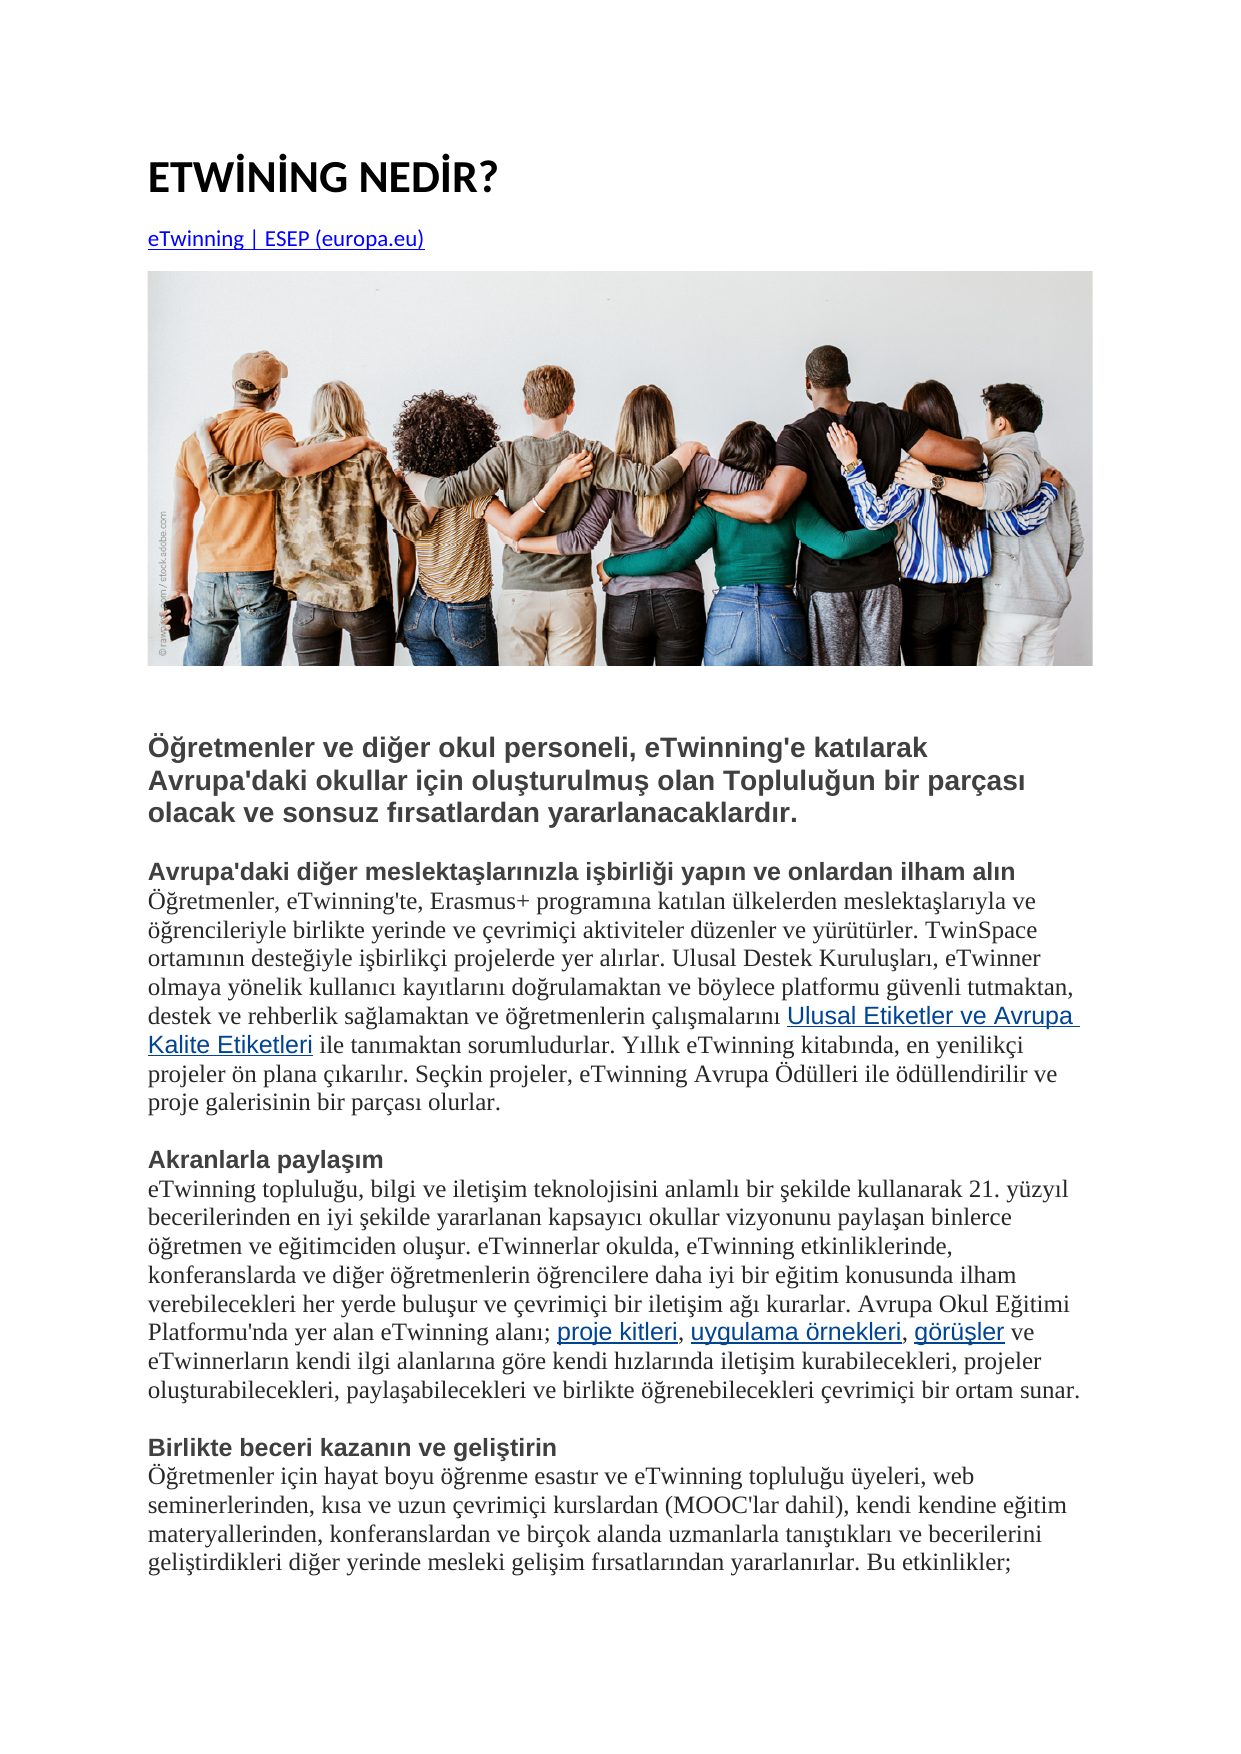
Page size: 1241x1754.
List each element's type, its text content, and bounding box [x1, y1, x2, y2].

text eTwinning topluluğu, bilgi ve iletişim teknolojisini anlamlı bir şekilde kullanarak 21. yüzyıl becerilerinden en iyi şekilde yararlanan kapsayıcı okullar vizyonunu paylaşan binlerce öğretmen ve eğitimciden oluşur. eTwinnerlar okulda, eTwinning etkinliklerinde, konferanslarda ve diğer öğretmenlerin öğrencilere daha iyi bir eğitim konusunda ilham verebilecekleri her yerde buluşur ve çevrimiçi bir iletişim ağı kurarlar. Avrupa Okul Eğitimi Platformu'nda yer alan eTwinning alanı; proje kitleri, uygulama örnekleri, görüşler ve eTwinnerların kendi ilgi alanlarına göre kendi hızlarında iletişim kurabilecekleri, projeler oluşturabilecekleri, paylaşabilecekleri ve birlikte öğrenebilecekleri çevrimiçi bir ortam sunar. [148, 1174, 1093, 1404]
text ETWİNİNG NEDİR? [148, 148, 1093, 203]
text Avrupa'daki diğer meslektaşlarınızla işbirliği yapın ve onlardan ilham alın [148, 857, 1093, 886]
text eTwinning | ESEP (europa.eu) [148, 224, 1093, 253]
picture [147, 271, 1093, 666]
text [148, 1461, 1093, 1576]
text Öğretmenler, eTwinning'te, Erasmus+ programına katılan ülkelerden meslektaşlarıyla ve öğrencileriyle birlikte yerinde ve çevrimiçi aktiviteler düzenler ve yürütürler. TwinSpace ortamının desteğiyle işbirlikçi projelerde yer alırlar. Ulusal Destek Kuruluşları, eTwinner olmaya yönelik kullanıcı kayıtlarını doğrulamaktan ve böylece platformu güvenli tutmaktan, destek ve rehberlik sağlamaktan ve öğretmenlerin çalışmalarını Ulusal Etiketler ve Avrupa Kalite Etiketleri ile tanımaktan sorumludurlar. Yıllık eTwinning kitabında, en yenilikçi projeler ön plana çıkarılır. Seçkin projeler, eTwinning Avrupa Ödülleri ile ödüllendirilir ve proje galerisinin bir parçası olurlar. [148, 886, 1093, 1116]
text Birlikte beceri kazanın ve geliştirin [148, 1432, 1093, 1461]
text Öğretmenler ve diğer okul personeli, eTwinning'e katılarak Avrupa'daki okullar için oluşturulmuş olan Topluluğun bir parçası olacak ve sonsuz fırsatlardan yararlanacaklardır. [148, 731, 1093, 828]
text Akranlarla paylaşım [148, 1145, 1093, 1174]
